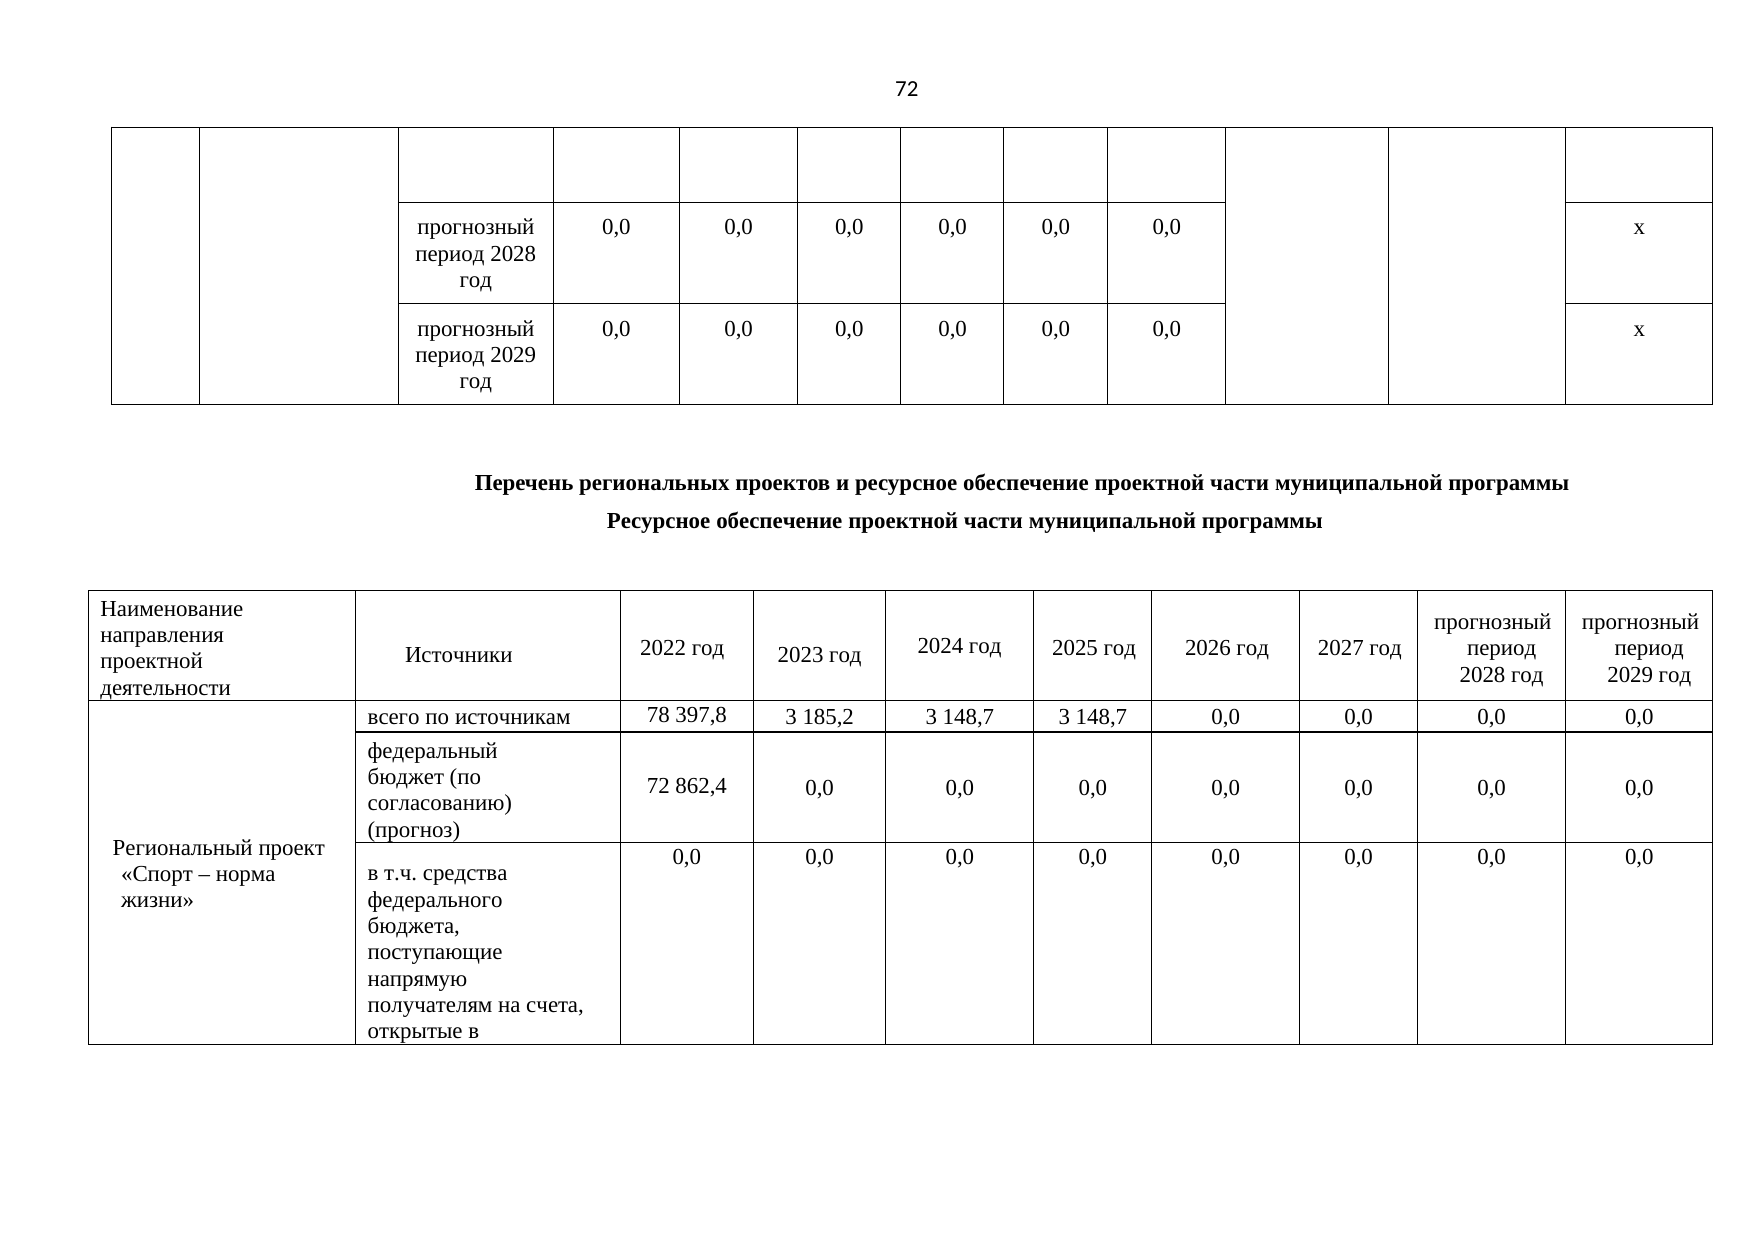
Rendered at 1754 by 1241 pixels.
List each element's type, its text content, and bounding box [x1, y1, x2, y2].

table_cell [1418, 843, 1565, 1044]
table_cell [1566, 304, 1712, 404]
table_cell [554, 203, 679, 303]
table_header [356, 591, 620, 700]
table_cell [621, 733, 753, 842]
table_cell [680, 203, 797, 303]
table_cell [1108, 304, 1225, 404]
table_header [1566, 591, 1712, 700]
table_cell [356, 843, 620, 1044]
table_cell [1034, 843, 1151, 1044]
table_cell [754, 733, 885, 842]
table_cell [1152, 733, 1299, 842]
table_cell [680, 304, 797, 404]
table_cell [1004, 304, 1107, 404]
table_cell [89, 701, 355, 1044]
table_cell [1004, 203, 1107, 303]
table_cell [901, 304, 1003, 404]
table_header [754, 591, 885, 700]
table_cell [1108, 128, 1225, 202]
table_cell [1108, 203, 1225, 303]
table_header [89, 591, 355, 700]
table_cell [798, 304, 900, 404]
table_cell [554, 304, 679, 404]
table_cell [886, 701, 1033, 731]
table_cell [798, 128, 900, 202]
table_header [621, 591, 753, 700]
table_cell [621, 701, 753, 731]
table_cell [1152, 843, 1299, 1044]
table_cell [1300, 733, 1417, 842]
text Перечень региональных проектов и ресурсное обеспечение проектной части муниципальной программы [349, 469, 1695, 496]
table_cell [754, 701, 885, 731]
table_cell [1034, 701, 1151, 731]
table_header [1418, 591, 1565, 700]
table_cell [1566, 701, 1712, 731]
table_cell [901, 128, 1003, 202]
text Ресурсное обеспечение проектной части муниципальной программы [607, 507, 1695, 533]
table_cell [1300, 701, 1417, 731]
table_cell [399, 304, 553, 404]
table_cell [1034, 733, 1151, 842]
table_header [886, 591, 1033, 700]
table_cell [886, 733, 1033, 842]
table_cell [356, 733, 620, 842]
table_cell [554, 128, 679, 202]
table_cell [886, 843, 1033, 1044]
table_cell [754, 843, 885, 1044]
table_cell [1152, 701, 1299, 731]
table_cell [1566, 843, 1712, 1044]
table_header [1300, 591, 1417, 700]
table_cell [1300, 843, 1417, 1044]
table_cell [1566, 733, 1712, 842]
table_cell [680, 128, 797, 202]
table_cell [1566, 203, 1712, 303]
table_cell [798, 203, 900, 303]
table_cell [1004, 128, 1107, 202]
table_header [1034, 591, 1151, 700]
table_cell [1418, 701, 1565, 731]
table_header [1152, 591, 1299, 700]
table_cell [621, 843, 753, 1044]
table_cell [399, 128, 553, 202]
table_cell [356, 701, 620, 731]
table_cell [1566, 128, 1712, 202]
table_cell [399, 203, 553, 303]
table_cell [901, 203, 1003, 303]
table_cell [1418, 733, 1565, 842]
